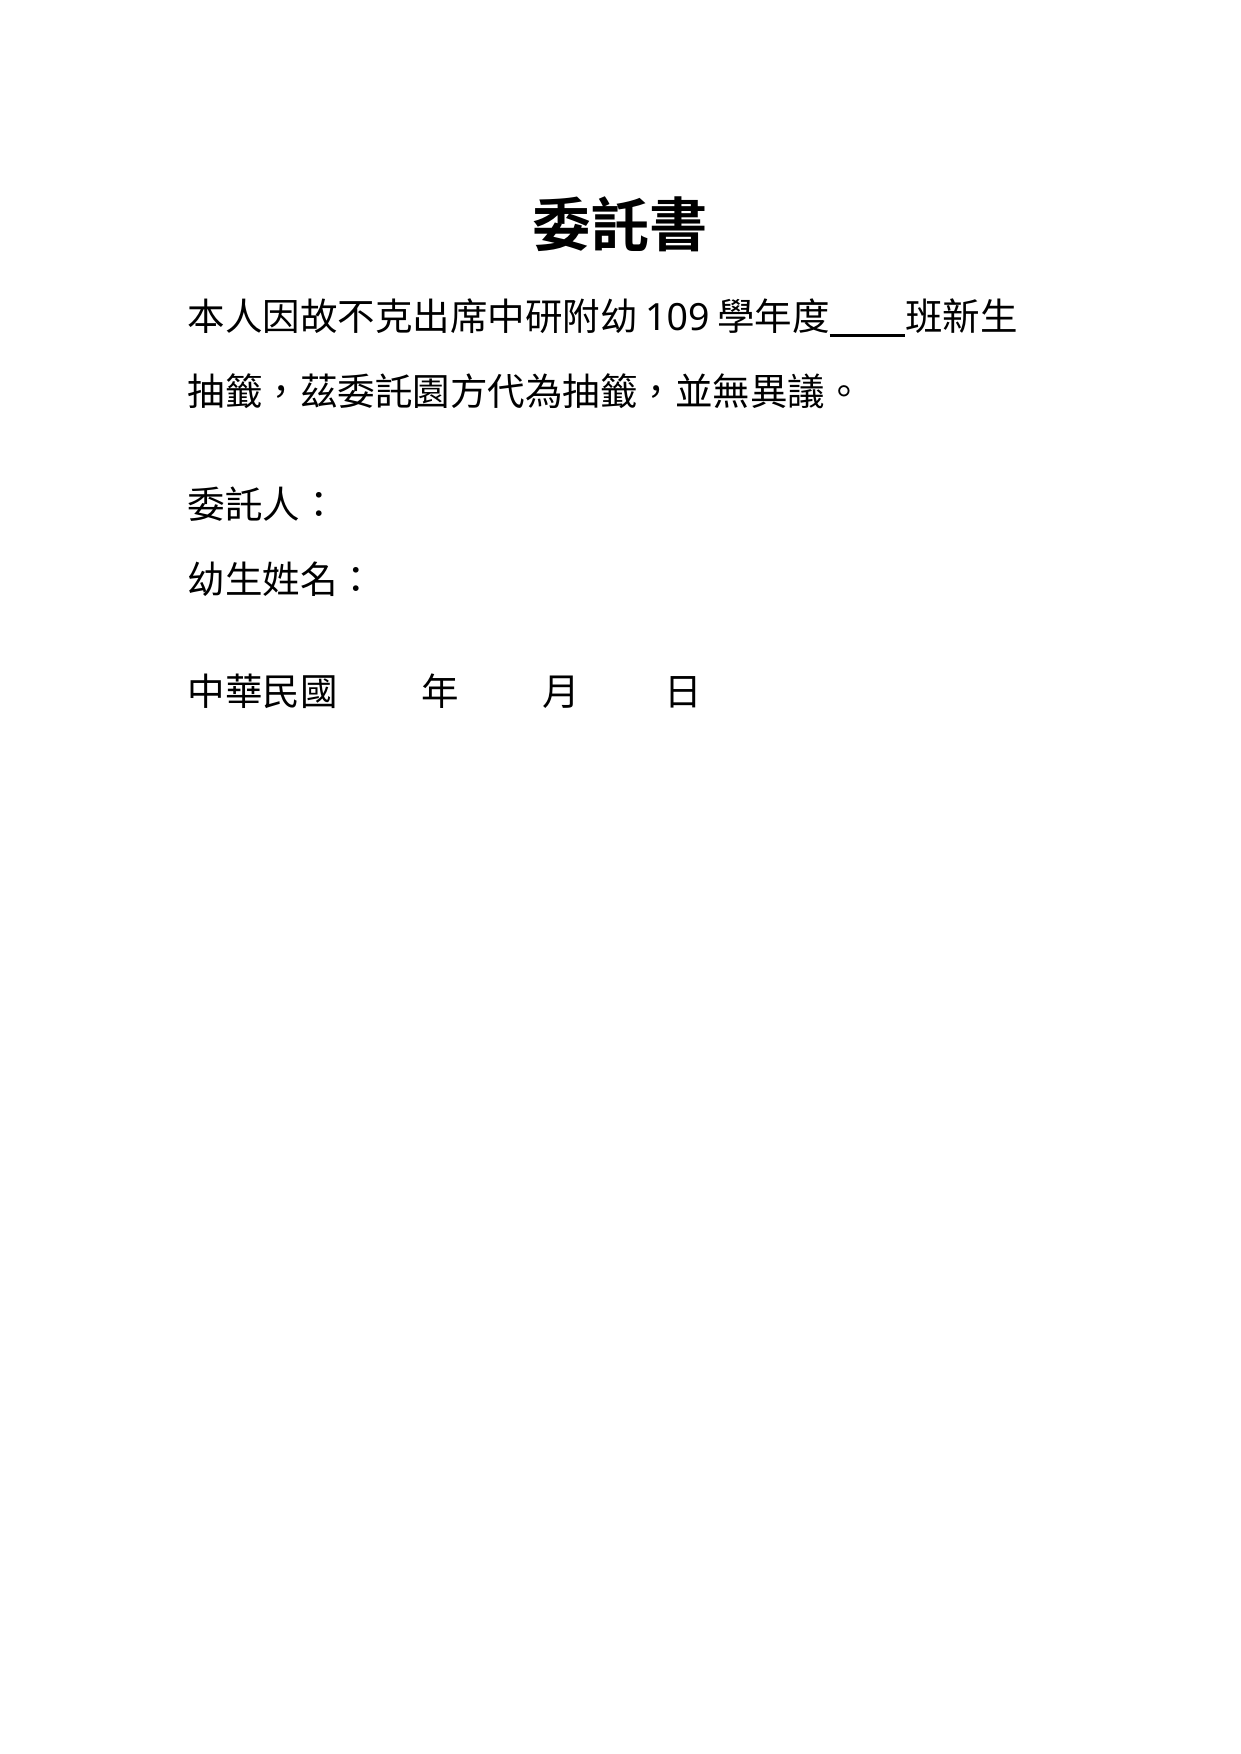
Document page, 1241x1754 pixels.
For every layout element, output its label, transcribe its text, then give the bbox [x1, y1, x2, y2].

text 中華民國 年 月 日 [187, 652, 1053, 727]
text 委託書 [187, 164, 1053, 277]
text 委託人： [187, 464, 1053, 539]
text 本人因故不克出席中研附幼109學年度 班新生抽籤，茲委託園方代為抽籤，並無異議。 [187, 277, 1053, 427]
text 幼生姓名： [187, 539, 1053, 614]
